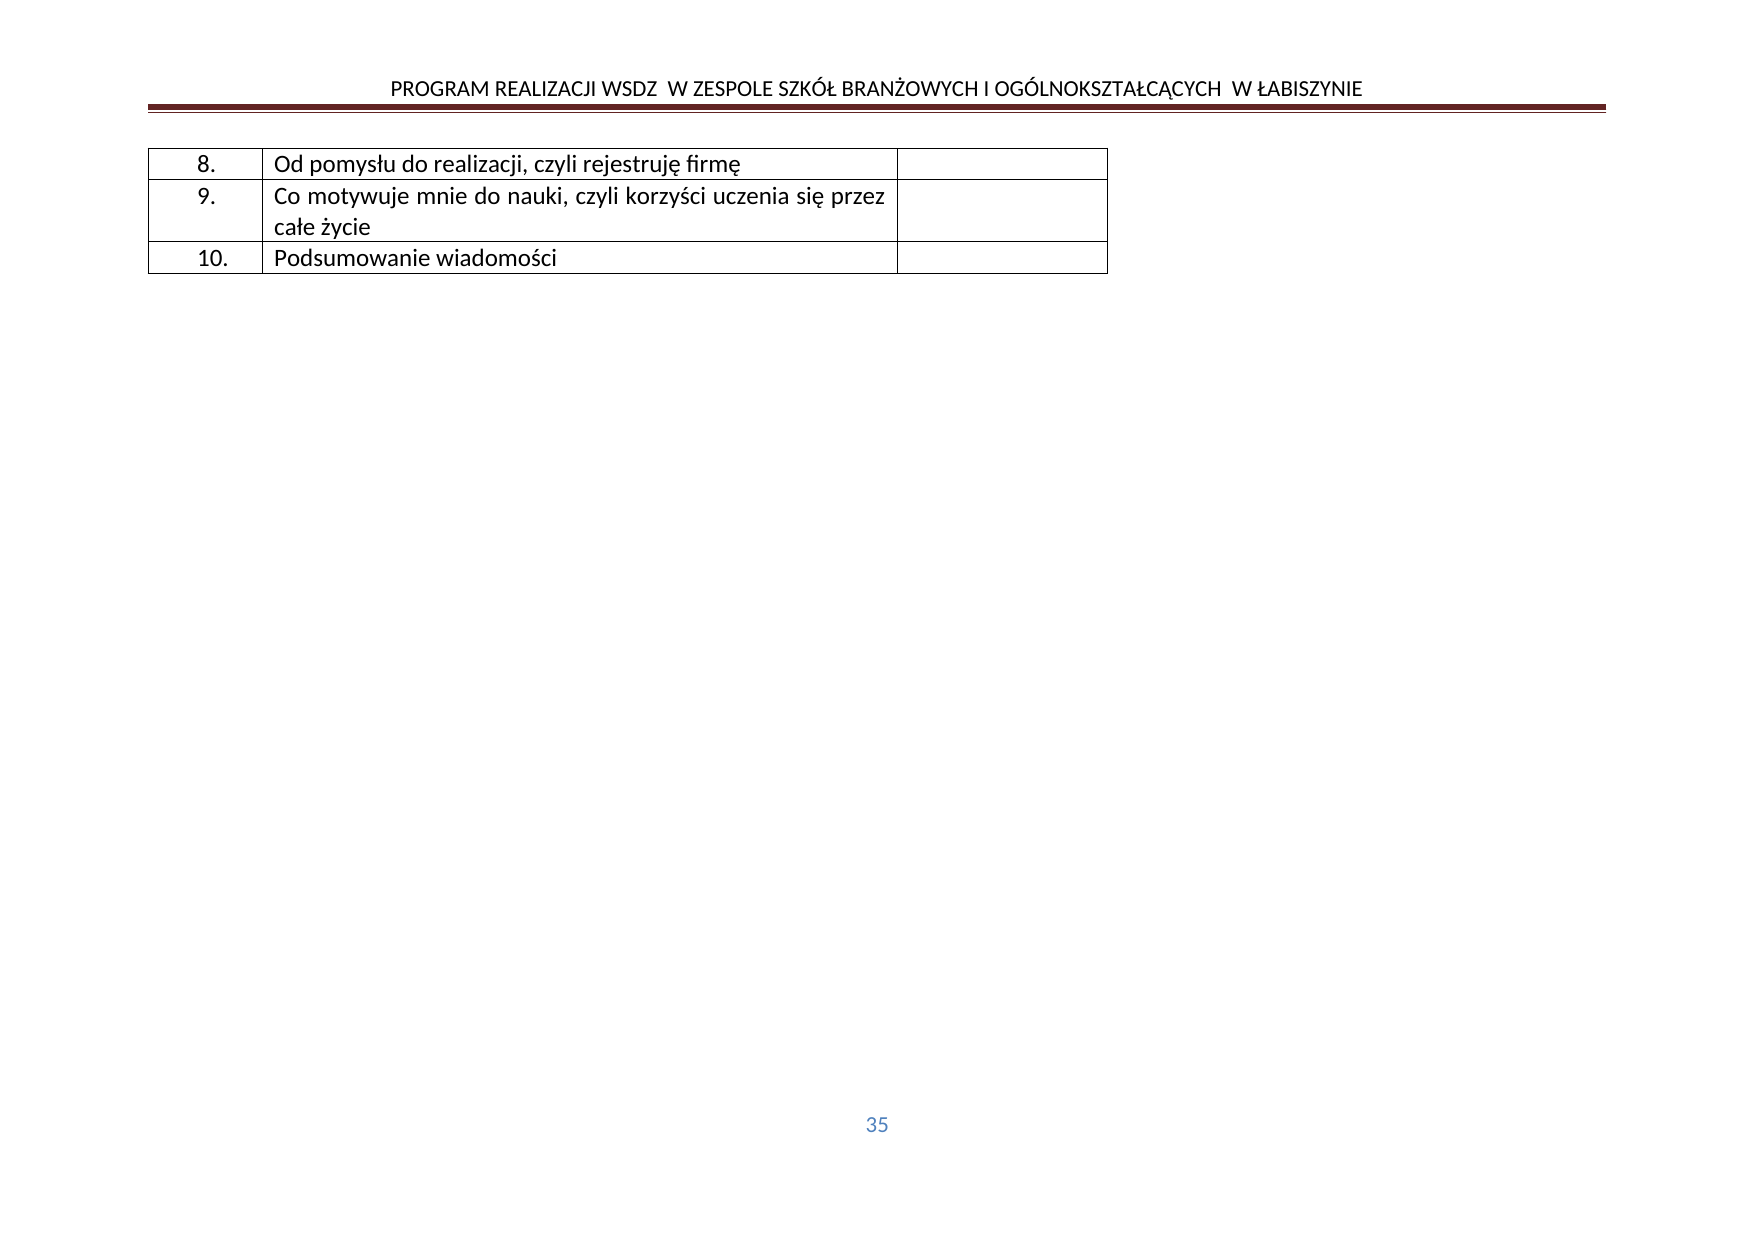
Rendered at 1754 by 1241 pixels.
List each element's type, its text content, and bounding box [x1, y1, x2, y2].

table_cell Podsumowanie wiadomości [263, 242, 897, 273]
table_cell Co motywuje mnie do nauki, czyli korzyści uczenia się przez całe życie [263, 180, 897, 241]
table_cell [898, 242, 1107, 273]
table_cell [898, 180, 1107, 241]
table_cell [898, 149, 1107, 179]
table_cell [149, 242, 262, 273]
table_cell [149, 149, 262, 179]
table_cell Od pomysłu do realizacji, czyli rejestruję firmę [263, 149, 897, 179]
table_cell [149, 180, 262, 241]
